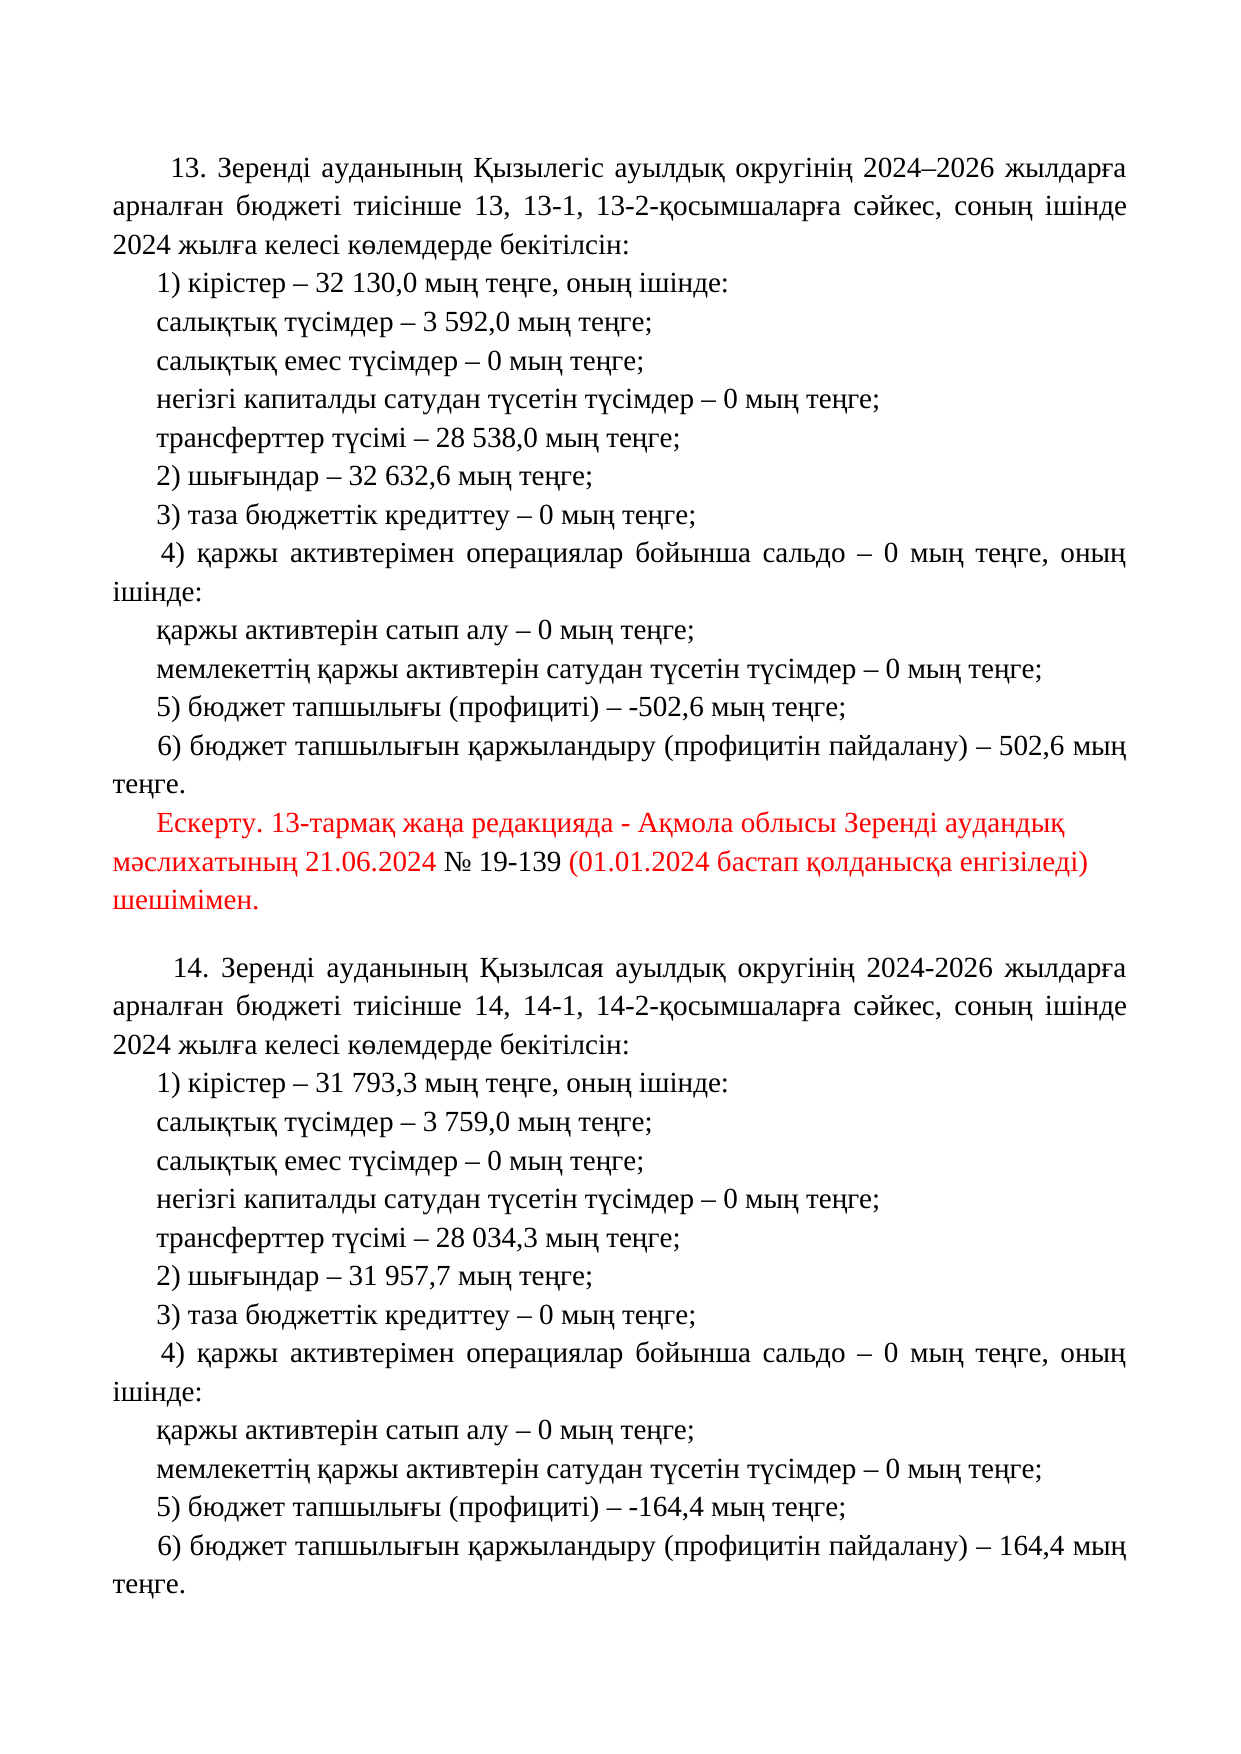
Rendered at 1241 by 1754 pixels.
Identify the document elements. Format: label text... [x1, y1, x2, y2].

text негізгі капиталды сатудан түсетін түсімдер – 0 мың теңге; [112, 1181, 1128, 1215]
text трансферттер түсімі – 28 034,3 мың теңге; [112, 1220, 1128, 1253]
text 4) қаржы активтерімен операциялар бойынша сальдо – 0 мың теңге, оның ішінде: [112, 535, 1128, 607]
text 3) таза бюджеттiк кредиттеу – 0 мың теңге; [112, 1297, 1128, 1330]
text 6) бюджет тапшылығын қаржыландыру (профицитін пайдалану) – 502,6 мың теңге. [112, 728, 1128, 800]
text негізгі капиталды сатудан түсетін түсімдер – 0 мың теңге; [112, 381, 1128, 415]
text 3) таза бюджеттiк кредиттеу – 0 мың теңге; [112, 497, 1128, 530]
text салықтық түсімдер – 3 759,0 мың теңге; [112, 1104, 1128, 1138]
text 5) бюджет тапшылығы (профициті) – -502,6 мың теңге; [112, 689, 1128, 723]
text трансферттер түсімі – 28 538,0 мың теңге; [112, 420, 1128, 453]
text 14. Зеренді ауданының Қызылсая ауылдық округінің 2024-2026 жылдарға арналған бюджеті тиісінше 14, 14-1, 14-2-қосымшаларға сәйкес, соның ішінде 2024 жылға келесі көлемдерде бекітілсін: [112, 950, 1128, 1061]
text Ескерту. 13-тармақ жаңа редакцияда - Ақмола облысы Зеренді аудандық мәслихатының 21.06.2024 № 19-139 (01.01.2024 бастап қолданысқа енгізіледі) шешімімен. [112, 805, 1128, 946]
text салықтық емес түсiмдер – 0 мың теңге; [112, 343, 1128, 376]
text 6) бюджет тапшылығын қаржыландыру (профицитін пайдалану) – 164,4 мың теңге. [112, 1528, 1128, 1600]
text мемлекеттің қаржы активтерін сатудан түсетін түсімдер – 0 мың теңге; [112, 1451, 1128, 1484]
text 1) кірістер – 31 793,3 мың теңге, оның ішінде: [112, 1066, 1128, 1099]
text мемлекеттің қаржы активтерін сатудан түсетін түсімдер – 0 мың теңге; [112, 651, 1128, 684]
text салықтық түсімдер – 3 592,0 мың теңге; [112, 304, 1128, 338]
text қаржы активтерiн сатып алу – 0 мың теңге; [112, 612, 1128, 646]
text 5) бюджет тапшылығы (профициті) – -164,4 мың теңге; [112, 1489, 1128, 1523]
text 4) қаржы активтерімен операциялар бойынша сальдо – 0 мың теңге, оның ішінде: [112, 1335, 1128, 1407]
text 1) кірістер – 32 130,0 мың теңге, оның ішінде: [112, 266, 1128, 299]
text 2) шығындар – 31 957,7 мың теңге; [112, 1258, 1128, 1292]
text 13. Зеренді ауданының Қызылегіс ауылдық округінің 2024–2026 жылдарға арналған бюджеті тиісінше 13, 13-1, 13-2-қосымшаларға сәйкес, соның ішінде 2024 жылға келесі көлемдерде бекітілсін: [112, 150, 1128, 261]
text қаржы активтерiн сатып алу – 0 мың теңге; [112, 1412, 1128, 1446]
text салықтық емес түсiмдер – 0 мың теңге; [112, 1143, 1128, 1176]
text 2) шығындар – 32 632,6 мың теңге; [112, 458, 1128, 492]
